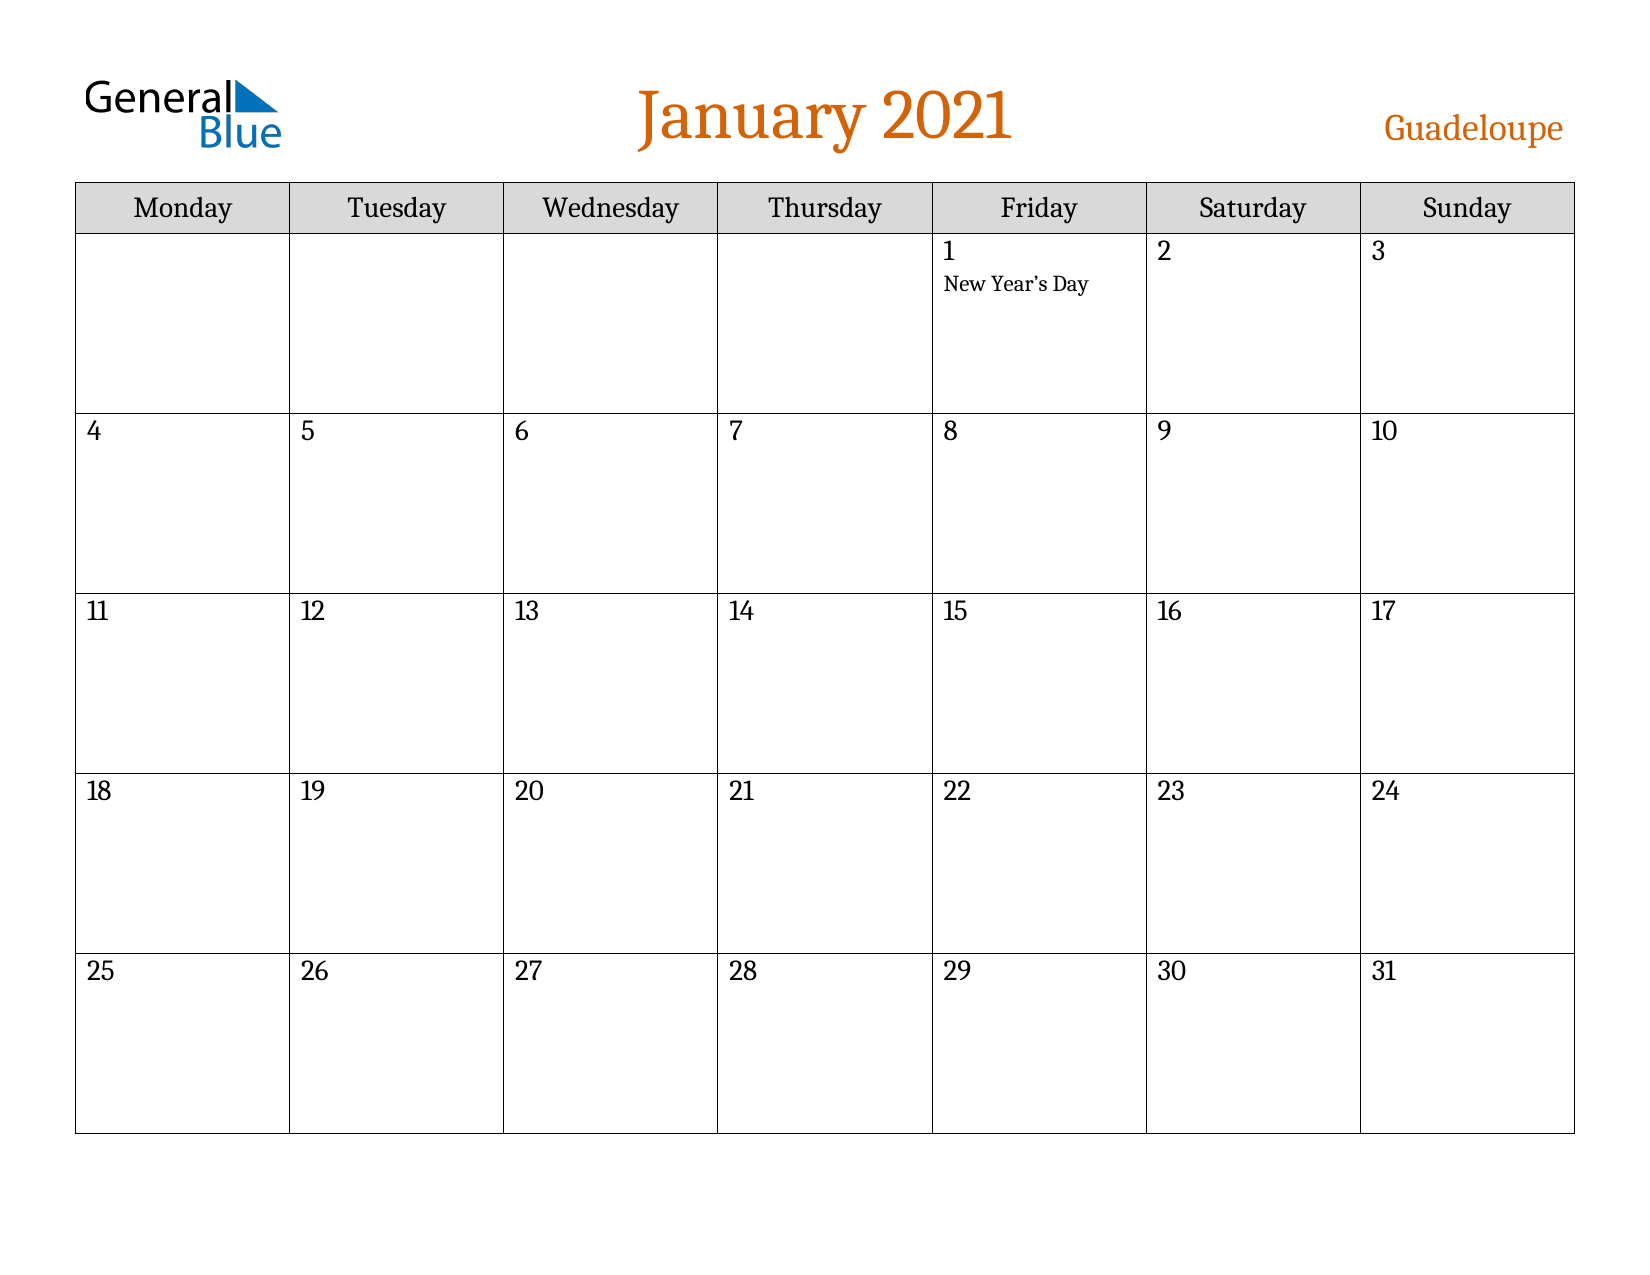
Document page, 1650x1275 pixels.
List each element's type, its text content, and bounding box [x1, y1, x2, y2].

table_header Guadeloupe [1146, 75, 1574, 182]
table_cell [76, 270, 289, 413]
table_cell 13 [504, 594, 717, 630]
table_cell 17 [1361, 594, 1574, 630]
table_cell 9 [1147, 414, 1360, 450]
table_cell 14 [718, 594, 932, 630]
table_cell 12 [290, 594, 503, 630]
table_cell New Year’s Day [933, 270, 1146, 413]
table_cell 7 [718, 414, 932, 450]
table_cell [933, 630, 1146, 773]
table_cell Wednesday [504, 183, 717, 233]
table_cell [718, 270, 932, 413]
table_cell [290, 990, 503, 1133]
table_cell [718, 234, 932, 270]
table_cell 24 [1361, 774, 1574, 810]
table_cell 8 [933, 414, 1146, 450]
table_cell [504, 270, 717, 413]
table_cell 2 [1147, 234, 1360, 270]
table_header [76, 75, 503, 182]
table_cell 3 [1361, 234, 1574, 270]
table_cell Friday [933, 183, 1146, 233]
table_cell [1147, 450, 1360, 593]
table_cell [718, 630, 932, 773]
table_cell [1361, 810, 1574, 953]
table_cell 31 [1361, 954, 1574, 990]
table_cell 6 [504, 414, 717, 450]
table_cell [1147, 630, 1360, 773]
table_cell Tuesday [290, 183, 503, 233]
table_cell 23 [1147, 774, 1360, 810]
table_cell [718, 990, 932, 1133]
table_cell [76, 810, 289, 953]
table_cell [76, 990, 289, 1133]
table_cell [1361, 270, 1574, 413]
table_cell 20 [504, 774, 717, 810]
table_cell [290, 270, 503, 413]
table_cell [290, 630, 503, 773]
table_cell [1147, 990, 1360, 1133]
table_cell Saturday [1147, 183, 1360, 233]
table_cell [933, 450, 1146, 593]
table_cell 26 [290, 954, 503, 990]
table_cell [1361, 990, 1574, 1133]
table_cell 28 [718, 954, 932, 990]
table_cell 22 [933, 774, 1146, 810]
table_cell 10 [1361, 414, 1574, 450]
table_cell 16 [1147, 594, 1360, 630]
table_cell [504, 810, 717, 953]
table_cell 1 [933, 234, 1146, 270]
table_cell [1361, 630, 1574, 773]
table_cell Sunday [1361, 183, 1574, 233]
table_cell [504, 630, 717, 773]
table_cell 11 [76, 594, 289, 630]
table_cell [290, 810, 503, 953]
table_cell [718, 450, 932, 593]
table_cell 29 [933, 954, 1146, 990]
picture [86, 80, 281, 148]
table_cell Monday [76, 183, 289, 233]
table_cell [504, 450, 717, 593]
table_cell 25 [76, 954, 289, 990]
table_cell 27 [504, 954, 717, 990]
table_cell [1361, 450, 1574, 593]
table_cell 21 [718, 774, 932, 810]
table_header January 2021 [504, 75, 1146, 182]
table_cell 19 [290, 774, 503, 810]
table_cell 30 [1147, 954, 1360, 990]
table_cell Thursday [718, 183, 932, 233]
table_cell [718, 810, 932, 953]
table_cell 15 [933, 594, 1146, 630]
table_cell [504, 234, 717, 270]
table_cell 18 [76, 774, 289, 810]
table_cell [76, 450, 289, 593]
table_cell [290, 234, 503, 270]
table_cell [504, 990, 717, 1133]
table_cell 5 [290, 414, 503, 450]
table_cell 4 [76, 414, 289, 450]
table_cell [933, 990, 1146, 1133]
table_cell [76, 630, 289, 773]
table_cell [290, 450, 503, 593]
table_cell [933, 810, 1146, 953]
table_cell [1147, 270, 1360, 413]
table_cell [76, 234, 289, 270]
table_cell [1147, 810, 1360, 953]
